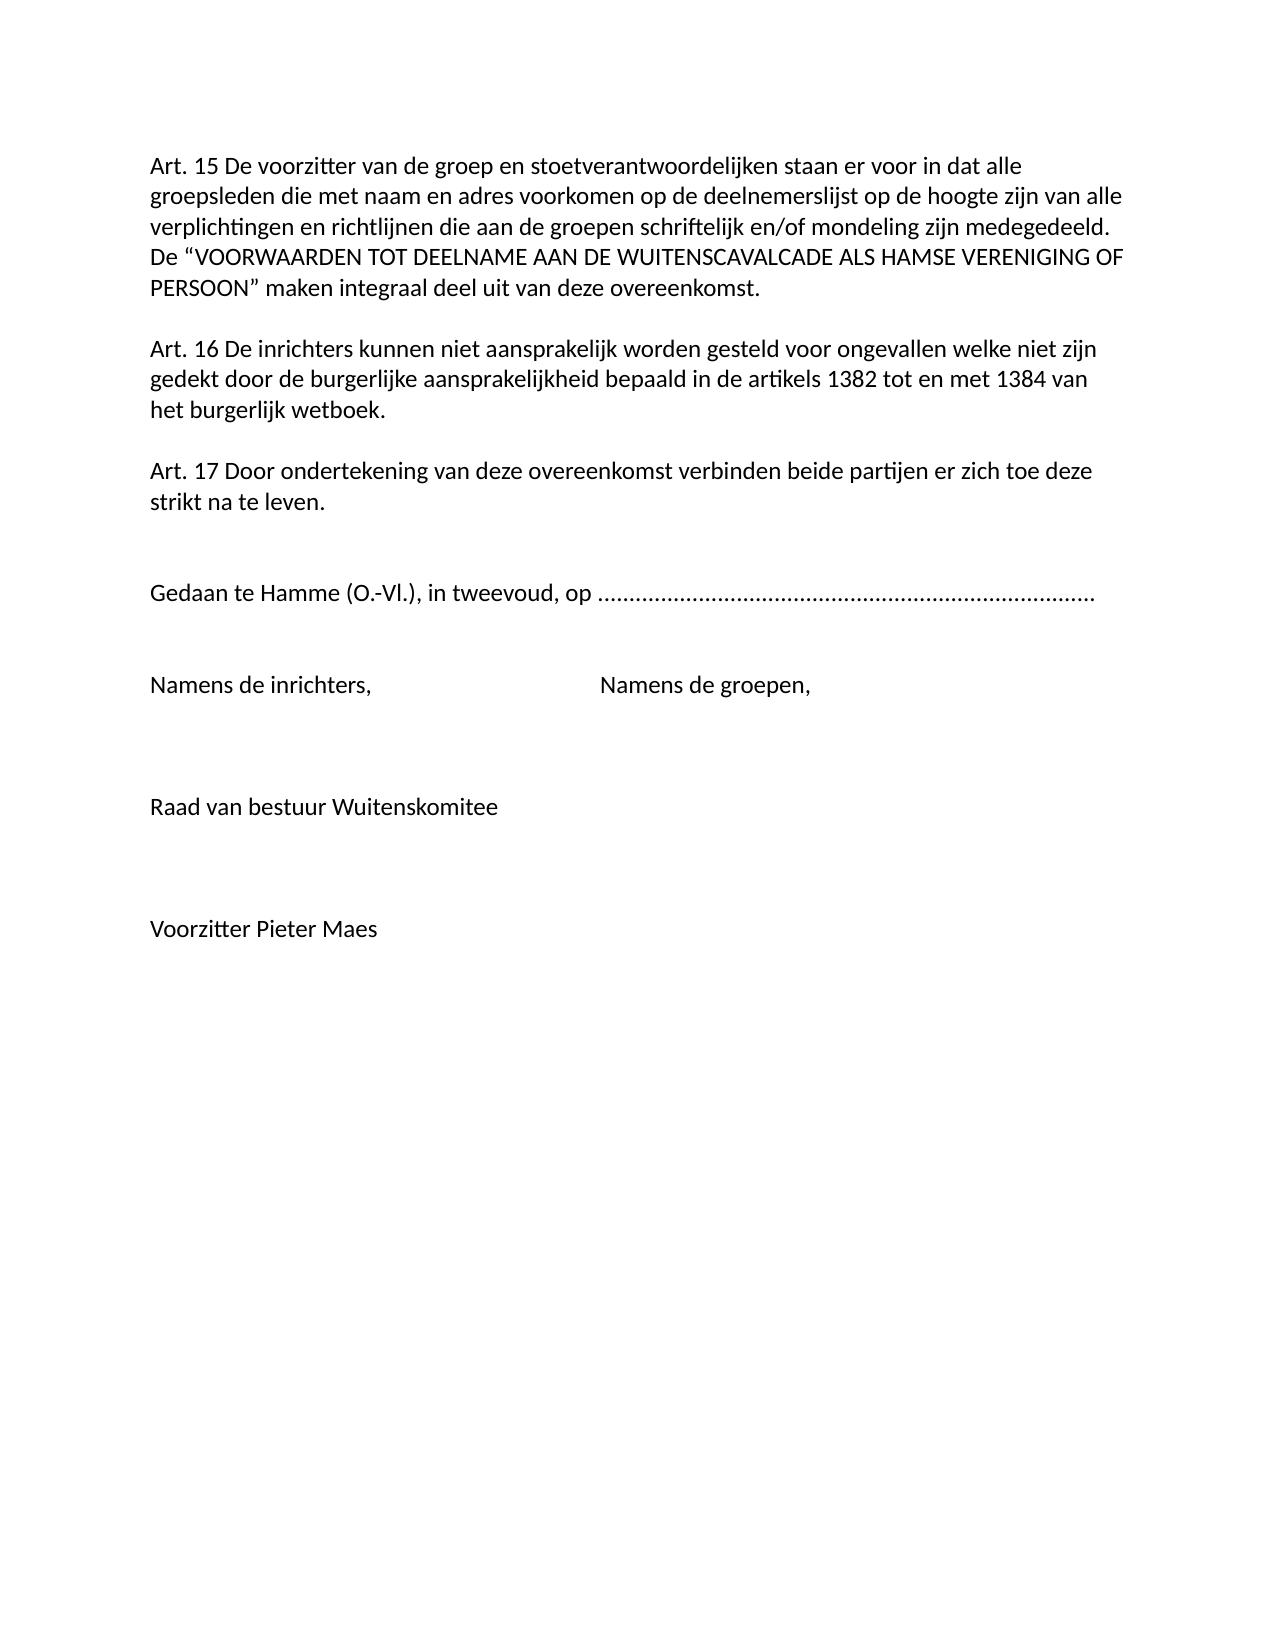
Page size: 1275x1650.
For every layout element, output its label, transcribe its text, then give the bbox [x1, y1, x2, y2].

text Namens de inrichters, Namens de groepen, [150, 669, 1125, 699]
text Gedaan te Hamme (O.-Vl.), in tweevoud, op ............................................................................... [150, 577, 1125, 608]
text Raad van bestuur Wuitenskomitee [150, 791, 1125, 821]
text Voorzitter Pieter Maes [150, 913, 1125, 943]
text Art. 17 Door ondertekening van deze overeenkomst verbinden beide partijen er zich toe deze strikt na te leven. [150, 455, 1125, 516]
text Art. 15 De voorzitter van de groep en stoetverantwoordelijken staan er voor in dat alle groepsleden die met naam en adres voorkomen op de deelnemerslijst op de hoogte zijn van alle verplichtingen en richtlijnen die aan de groepen schriftelijk en/of mondeling zijn medegedeeld. De “VOORWAARDEN TOT DEELNAME AAN DE WUITENSCAVALCADE ALS HAMSE VERENIGING OF PERSOON” maken integraal deel uit van deze overeenkomst. [150, 150, 1125, 303]
text Art. 16 De inrichters kunnen niet aansprakelijk worden gesteld voor ongevallen welke niet zijn gedekt door de burgerlijke aansprakelijkheid bepaald in de artikels 1382 tot en met 1384 van het burgerlijk wetboek. [150, 333, 1125, 425]
